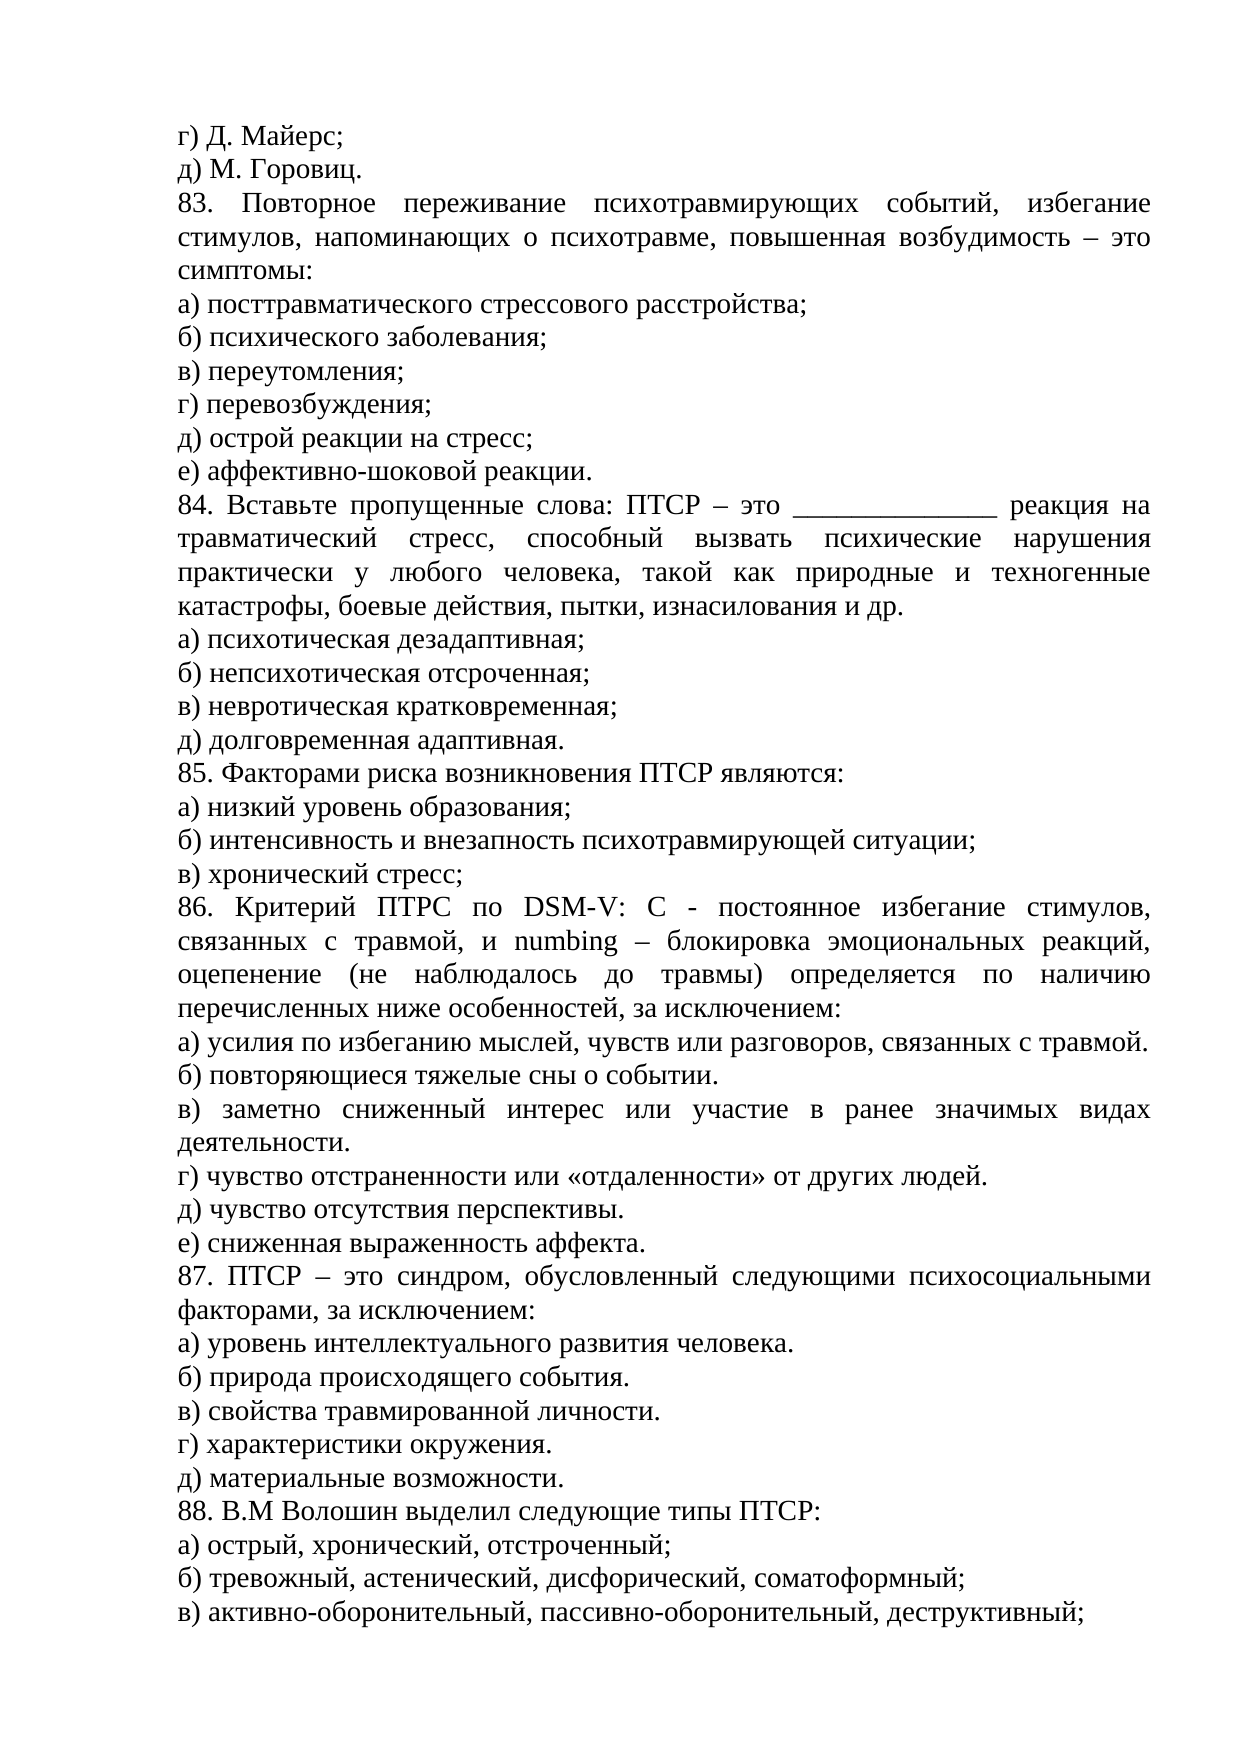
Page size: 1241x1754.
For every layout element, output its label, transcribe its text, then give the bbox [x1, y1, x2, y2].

text в) хронический стресс; [177, 856, 1152, 889]
text в) невротическая кратковременная; [177, 688, 1152, 722]
text а) усилия по избеганию мыслей, чувств или разговоров, связанных с травмой. [177, 1024, 1152, 1057]
text д) М. Горовиц. [177, 152, 1152, 185]
text г) перевозбуждения; [177, 386, 1152, 420]
text е) сниженная выраженность аффекта. [177, 1225, 1152, 1258]
text 87. ПТСР – это синдром, обусловленный следующими психосоциальными факторами, за исключением: [177, 1258, 1152, 1326]
text а) уровень интеллектуального развития человека. [177, 1326, 1152, 1359]
text б) природа происходящего события. [177, 1359, 1152, 1393]
text д) долговременная адаптивная. [177, 722, 1152, 755]
text 88. В.М Волошин выделил следующие типы ПТСР: [177, 1493, 1152, 1527]
text в) переутомления; [177, 353, 1152, 386]
text г) Д. Майерс; [177, 118, 1152, 152]
text д) чувство отсутствия перспективы. [177, 1191, 1152, 1225]
text д) острой реакции на стресс; [177, 420, 1152, 453]
text а) посттравматического стрессового расстройства; [177, 286, 1152, 319]
text г) характеристики окружения. [177, 1426, 1152, 1460]
text б) тревожный, астенический, дисфорический, соматоформный; [177, 1560, 1152, 1594]
text б) интенсивность и внезапность психотравмирующей ситуации; [177, 822, 1152, 856]
text в) свойства травмированной личности. [177, 1393, 1152, 1426]
text 84. Вставьте пропущенные слова: ПТСР – это ______________ реакция на травматический стресс, способный вызвать психические нарушения практически у любого человека, такой как природные и техногенные катастрофы, боевые действия, пытки, изнасилования и др. [177, 487, 1152, 621]
text 86. Критерий ПТРС по DSM-V: С - постоянное избегание стимулов, связанных с травмой, и numbing – блокировка эмоциональных реакций, оцепенение (не наблюдалось до травмы) определяется по наличию перечисленных ниже особенностей, за исключением: [177, 889, 1152, 1024]
text а) низкий уровень образования; [177, 789, 1152, 822]
text б) повторяющиеся тяжелые сны о событии. [177, 1057, 1152, 1091]
text г) чувство отстраненности или «отдаленности» от других людей. [177, 1158, 1152, 1191]
text б) психического заболевания; [177, 319, 1152, 353]
text в) заметно сниженный интерес или участие в ранее значимых видах деятельности. [177, 1091, 1152, 1158]
text а) острый, хронический, отстроченный; [177, 1527, 1152, 1560]
text а) психотическая дезадаптивная; [177, 621, 1152, 655]
text 83. Повторное переживание психотравмирующих событий, избегание стимулов, напоминающих о психотравме, повышенная возбудимость – это симптомы: [177, 185, 1152, 286]
text б) непсихотическая отсроченная; [177, 655, 1152, 688]
text 85. Факторами риска возникновения ПТСР являются: [177, 755, 1152, 789]
text е) аффективно-шоковой реакции. [177, 453, 1152, 487]
text в) активно-оборонительный, пассивно-оборонительный, деструктивный; [177, 1594, 1152, 1627]
text д) материальные возможности. [177, 1460, 1152, 1493]
